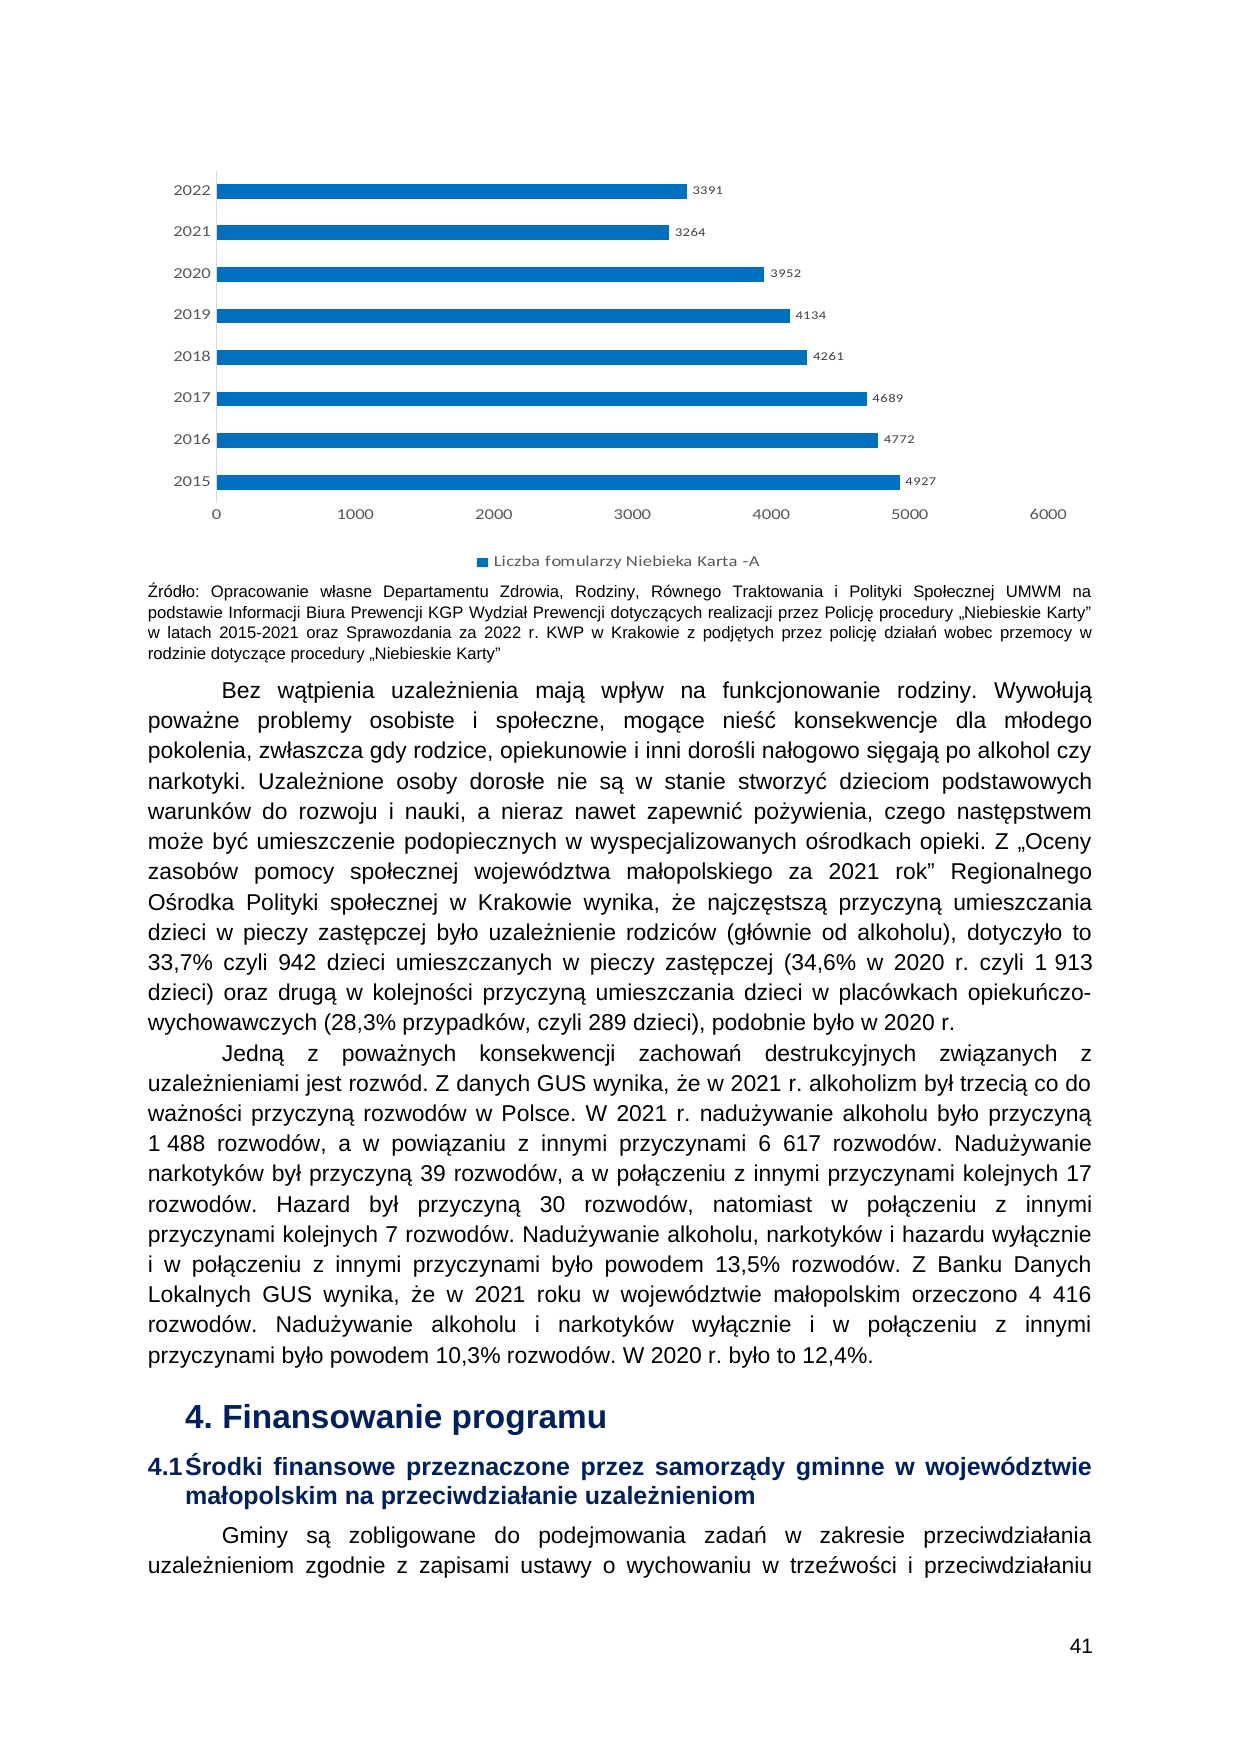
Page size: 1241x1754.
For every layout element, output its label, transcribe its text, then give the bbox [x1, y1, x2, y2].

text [148, 1522, 1092, 1578]
text Jedną z poważnych konsekwencji zachowań destrukcyjnych związanych z uzależnieniami jest rozwód. Z danych GUS wynika, że w 2021 r. alkoholizm był trzecią co do ważności przyczyną rozwodów w Polsce. W 2021 r. nadużywanie alkoholu było przyczyną 1 488 rozwodów, a w powiązaniu z innymi przyczynami 6 617 rozwodów. Nadużywanie narkotyków był przyczyną 39 rozwodów, a w połączeniu z innymi przyczynami kolejnych 17 rozwodów. Hazard był przyczyną 30 rozwodów, natomiast w połączeniu z innymi przyczynami kolejnych 7 rozwodów. Nadużywanie alkoholu, narkotyków i hazardu wyłącznie i w połączeniu z innymi przyczynami było powodem 13,5% rozwodów. Z Banku Danych Lokalnych GUS wynika, że w 2021 roku w województwie małopolskim orzeczono 4 416 rozwodów. Nadużywanie alkoholu i narkotyków wyłącznie i w połączeniu z innymi przyczynami było powodem 10,3% rozwodów. W 2020 r. było to 12,4%. [148, 1039, 1092, 1368]
subtitle Finansowanie programu [185, 1397, 1092, 1435]
subtitle Środki finansowe przeznaczone przez samorządy gminne w województwie małopolskim na przeciwdziałanie uzależnieniom [148, 1452, 1092, 1509]
text Bez wątpienia uzależnienia mają wpływ na funkcjonowanie rodziny. Wywołują poważne problemy osobiste i społeczne, mogące nieść konsekwencje dla młodego pokolenia, zwłaszcza gdy rodzice, opiekunowie i inni dorośli nałogowo sięgają po alkohol czy narkotyki. Uzależnione osoby dorosłe nie są w stanie stworzyć dzieciom podstawowych warunków do rozwoju i nauki, a nieraz nawet zapewnić pożywienia, czego następstwem może być umieszczenie podopiecznych w wyspecjalizowanych ośrodkach opieki. Z „Oceny zasobów pomocy społecznej województwa małopolskiego za 2021 rok” Regionalnego Ośrodka Polityki społecznej w Krakowie wynika, że najczęstszą przyczyną umieszczania dzieci w pieczy zastępczej było uzależnienie rodziców (głównie od alkoholu), dotyczyło to 33,7% czyli 942 dzieci umieszczanych w pieczy zastępczej (34,6% w 2020 r. czyli 1 913 dzieci) oraz drugą w kolejności przyczyną umieszczania dzieci w placówkach opiekuńczo-wychowawczych (28,3% przypadków, czyli 289 dzieci), podobnie było w 2020 r. [148, 677, 1092, 1036]
text Źródło: Opracowanie własne Departamentu Zdrowia, Rodziny, Równego Traktowania i Polityki Społecznej UMWM na podstawie Informacji Biura Prewencji KGP Wydział Prewencji dotyczących realizacji przez Policję procedury „Niebieskie Karty” w latach 2015-2021 oraz Sprawozdania za 2022 r. KWP w Krakowie z podjętych przez policję działań wobec przemocy w rodzinie dotyczące procedury „Niebieskie Karty” [148, 582, 1092, 663]
